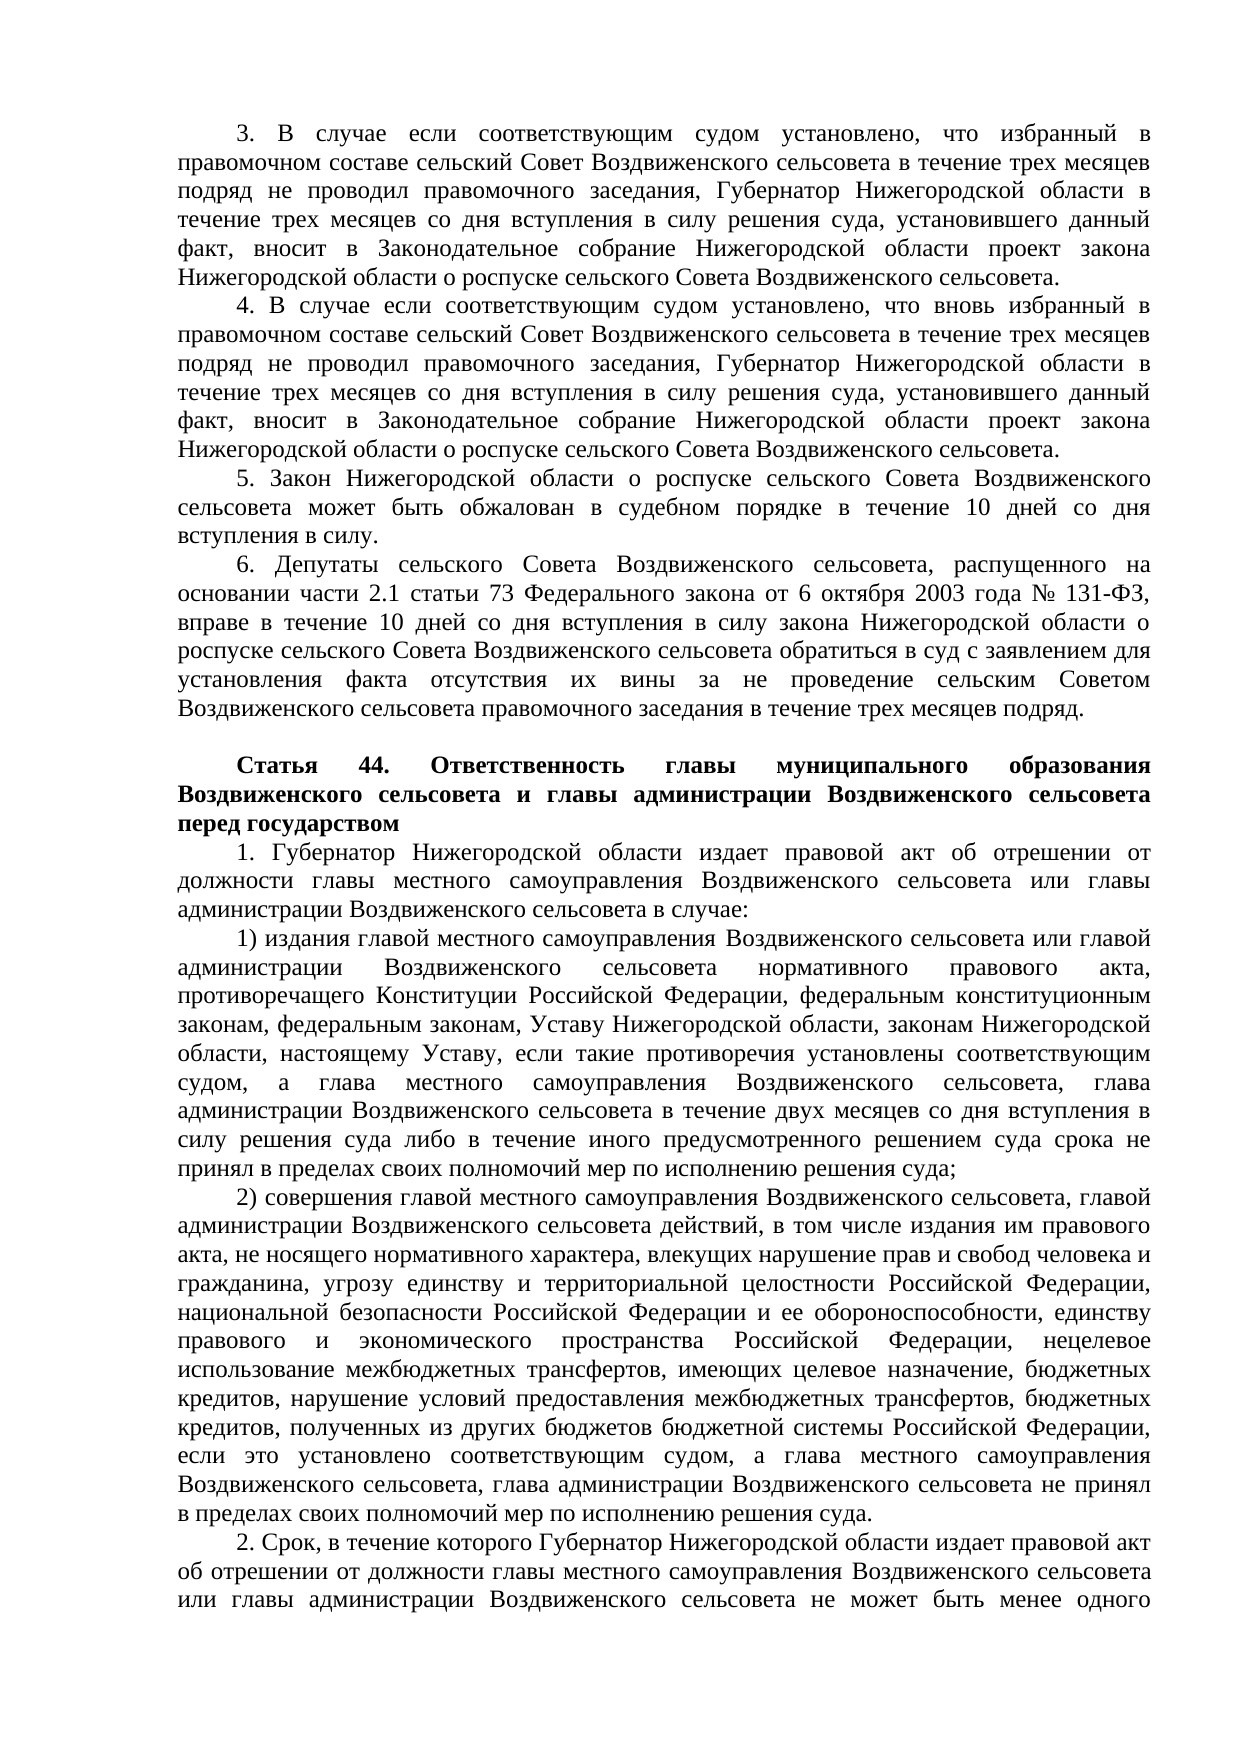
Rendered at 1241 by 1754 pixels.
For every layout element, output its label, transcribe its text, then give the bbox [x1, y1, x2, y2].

text 2) совершения главой местного самоуправления Воздвиженского сельсовета, главой администрации Воздвиженского сельсовета действий, в том числе издания им правового акта, не носящего нормативного характера, влекущих нарушение прав и свобод человека и гражданина, угрозу единству и территориальной целостности Российской Федерации, национальной безопасности Российской Федерации и ее обороноспособности, единству правового и экономического пространства Российской Федерации, нецелевое использование межбюджетных трансфертов, имеющих целевое назначение, бюджетных кредитов, нарушение условий предоставления межбюджетных трансфертов, бюджетных кредитов, полученных из других бюджетов бюджетной системы Российской Федерации, если это установлено соответствующим судом, а глава местного самоуправления Воздвиженского сельсовета, глава администрации Воздвиженского сельсовета не принял в пределах своих полномочий мер по исполнению решения суда. [177, 1182, 1152, 1527]
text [177, 1527, 1152, 1613]
text 6. Депутаты сельского Совета Воздвиженского сельсовета, распущенного на основании части 2.1 статьи 73 Федерального закона от 6 октября 2003 года № 131-ФЗ, вправе в течение 10 дней со дня вступления в силу закона Нижегородской области о роспуске сельского Совета Воздвиженского сельсовета обратиться в суд с заявлением для установления факта отсутствия их вины за не проведение сельским Советом Воздвиженского сельсовета правомочного заседания в течение трех месяцев подряд. [177, 549, 1152, 722]
text 3. В случае если соответствующим судом установлено, что избранный в правомочном составе сельский Совет Воздвиженского сельсовета в течение трех месяцев подряд не проводил правомочного заседания, Губернатор Нижегородской области в течение трех месяцев со дня вступления в силу решения суда, установившего данный факт, вносит в Законодательное собрание Нижегородской области проект закона Нижегородской области о роспуске сельского Совета Воздвиженского сельсовета. [177, 118, 1152, 291]
text 4. В случае если соответствующим судом установлено, что вновь избранный в правомочном составе сельский Совет Воздвиженского сельсовета в течение трех месяцев подряд не проводил правомочного заседания, Губернатор Нижегородской области в течение трех месяцев со дня вступления в силу решения суда, установившего данный факт, вносит в Законодательное собрание Нижегородской области проект закона Нижегородской области о роспуске сельского Совета Воздвиженского сельсовета. [177, 291, 1152, 463]
text 1) издания главой местного самоуправления Воздвиженского сельсовета или главой администрации Воздвиженского сельсовета нормативного правового акта, противоречащего Конституции Российской Федерации, федеральным конституционным законам, федеральным законам, Уставу Нижегородской области, законам Нижегородской области, настоящему Уставу, если такие противоречия установлены соответствующим судом, а глава местного самоуправления Воздвиженского сельсовета, глава администрации Воздвиженского сельсовета в течение двух месяцев со дня вступления в силу решения суда либо в течение иного предусмотренного решением суда срока не принял в пределах своих полномочий мер по исполнению решения суда; [177, 923, 1152, 1182]
text Статья 44. Ответственность главы муниципального образования Воздвиженского сельсовета и главы администрации Воздвиженского сельсовета перед государством [177, 751, 1152, 837]
text 1. Губернатор Нижегородской области издает правовой акт об отрешении от должности главы местного самоуправления Воздвиженского сельсовета или главы администрации Воздвиженского сельсовета в случае: [177, 837, 1152, 923]
text 5. Закон Нижегородской области о роспуске сельского Совета Воздвиженского сельсовета может быть обжалован в судебном порядке в течение 10 дней со дня вступления в силу. [177, 463, 1152, 549]
